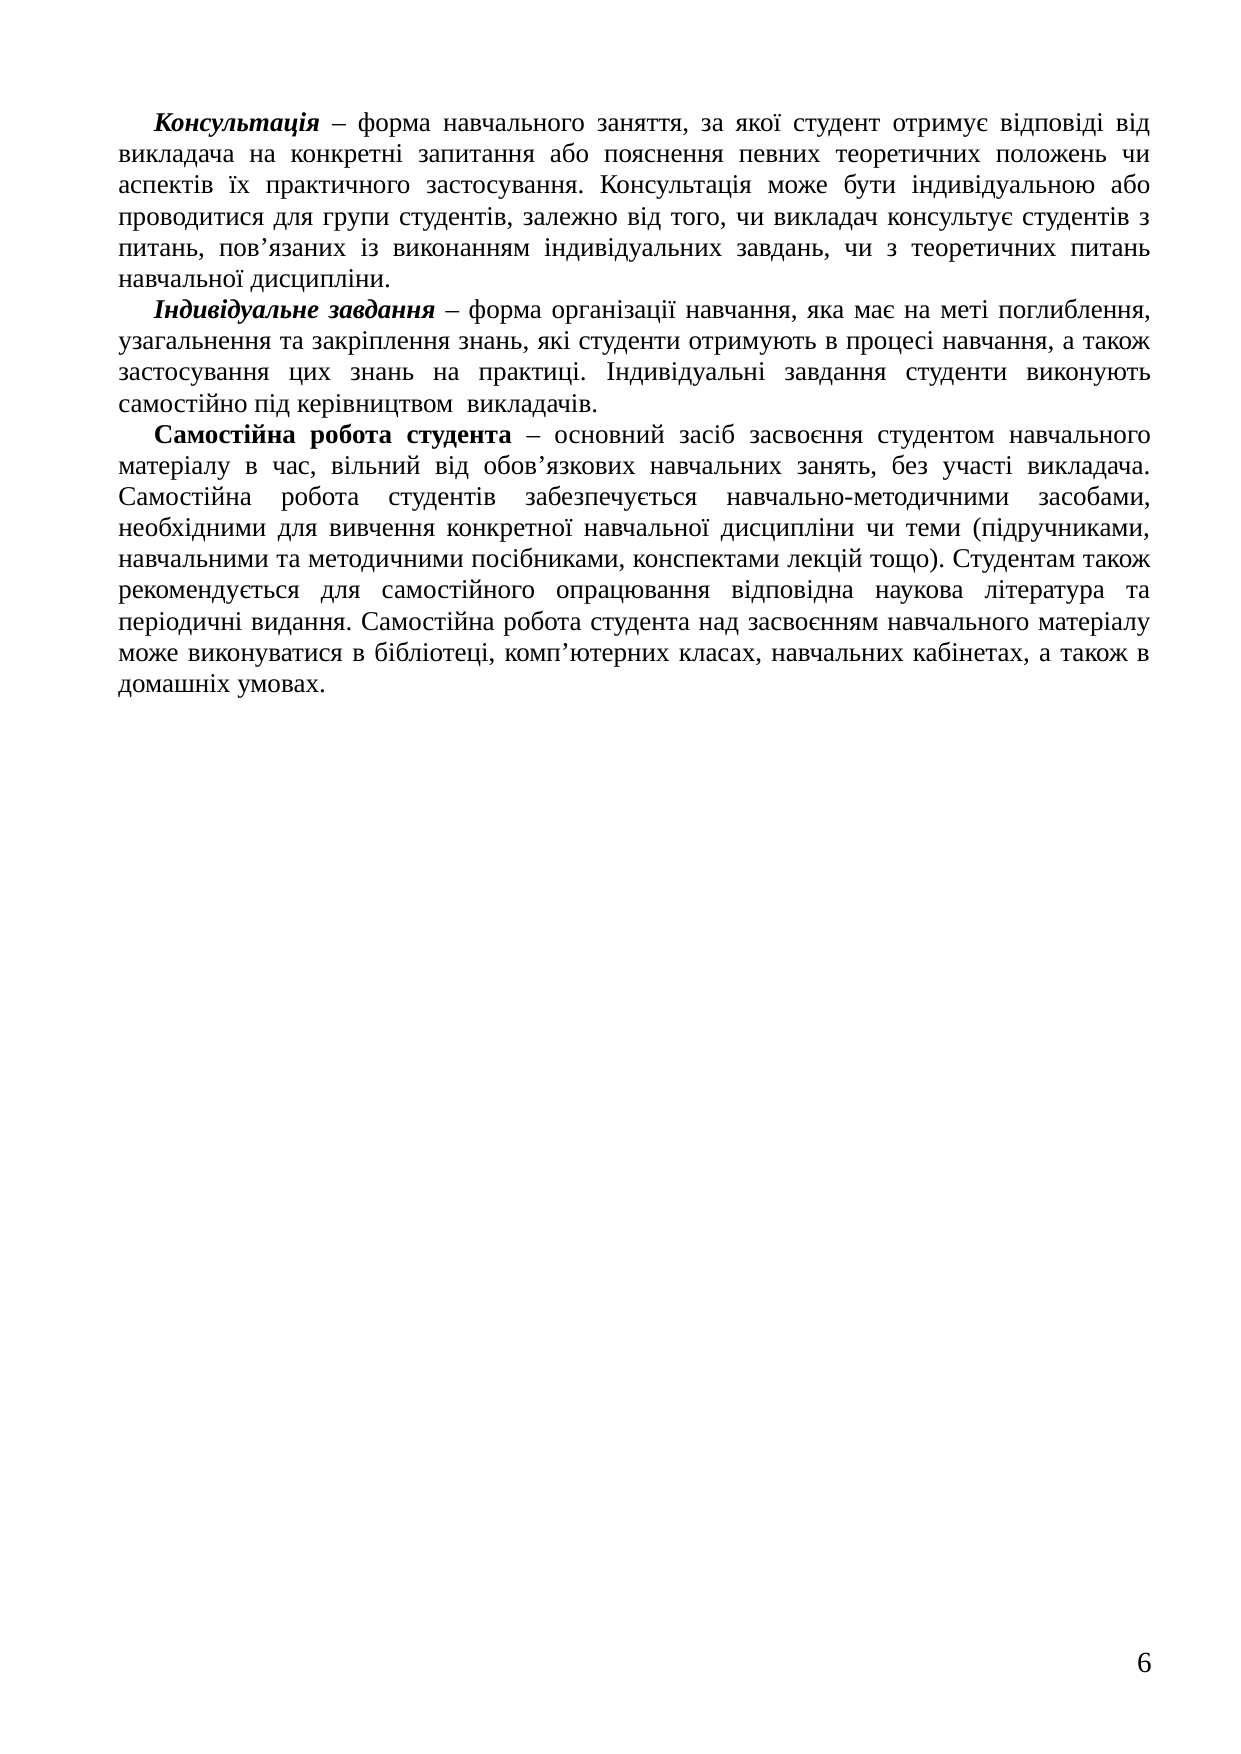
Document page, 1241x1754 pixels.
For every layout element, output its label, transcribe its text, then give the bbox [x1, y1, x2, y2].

text Консультація – форма навчального заняття, за якої студент отримує відповіді від викладача на конкретні запитання або пояснення певних теоретичних положень чи аспектів їх практичного застосування. Консультація може бути індивідуальною або проводитися для групи студентів, залежно від того, чи викладач консультує студентів з питань, пов’язаних із виконанням індивідуальних завдань, чи з теоретичних питань навчальної дисципліни. [118, 106, 1152, 293]
text Індивідуальне завдання – форма організації навчання, яка має на меті поглиблення, узагальнення та закріплення знань, які студенти отримують в процесі навчання, а також застосування цих знань на практиці. Індивідуальні завдання студенти виконують самостійно під керівництвом викладачів. [118, 293, 1152, 418]
text Самостійна робота студента – основний засіб засвоєння студентом навчального матеріалу в час, вільний від обов’язкових навчальних занять, без участі викладача. Самостійна робота студентів забезпечується навчально-методичними засобами, необхідними для вивчення конкретної навчальної дисципліни чи теми (підручниками, навчальними та методичними посібниками, конспектами лекцій тощо). Студентам також рекомендується для самостійного опрацювання відповідна наукова література та періодичні видання. Самостійна робота студента над засвоєнням навчального матеріалу може виконуватися в бібліотеці, комп’ютерних класах, навчальних кабінетах, а також в домашніх умовах. [118, 418, 1152, 698]
